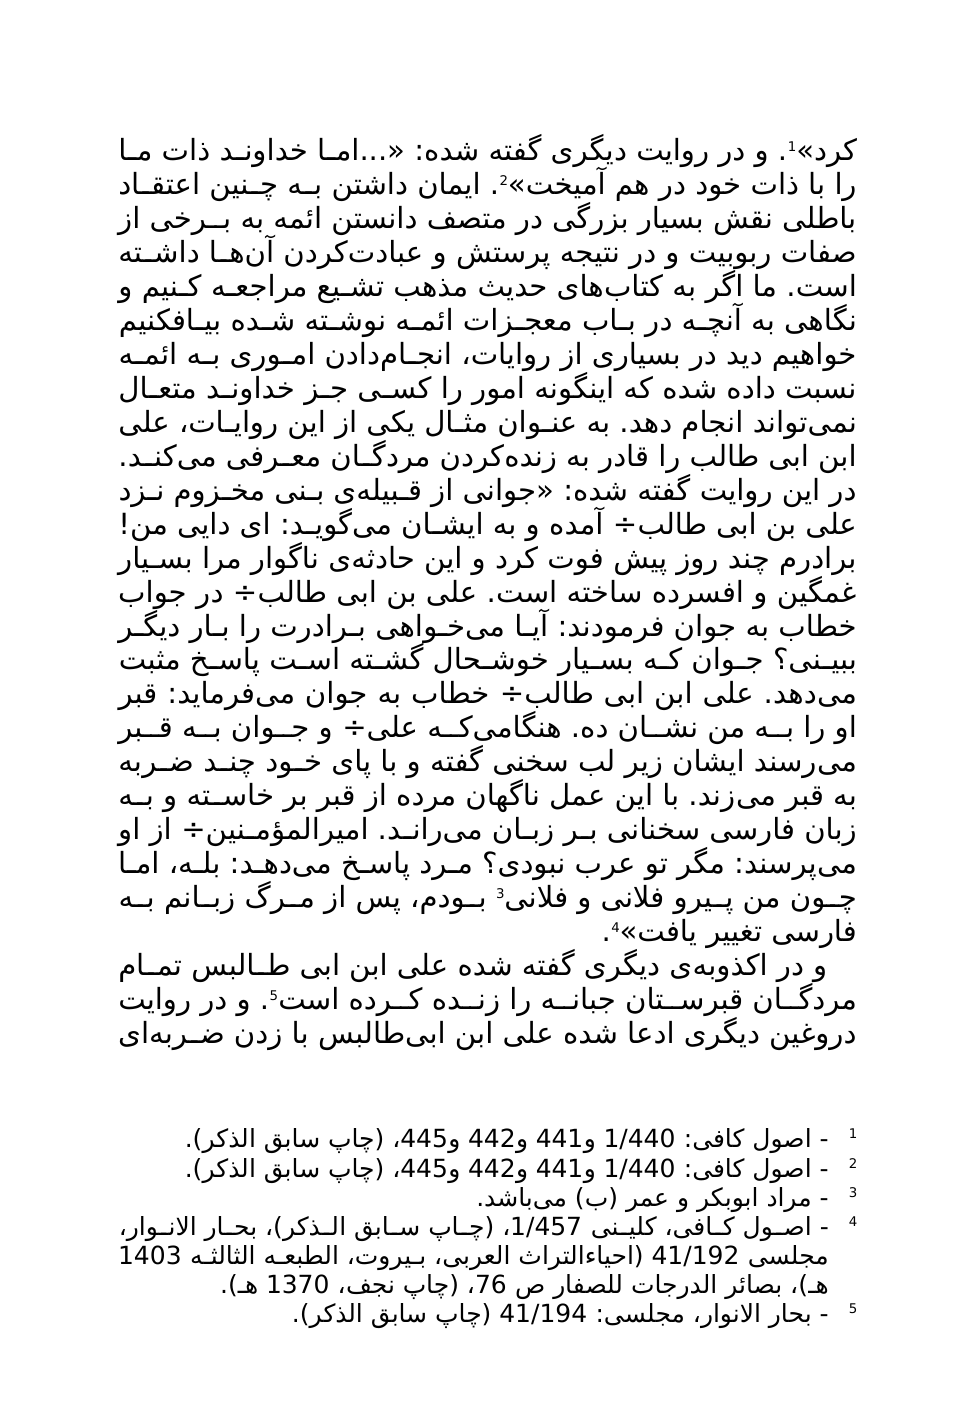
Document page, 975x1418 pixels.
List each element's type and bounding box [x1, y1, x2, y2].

text [118, 133, 857, 948]
text [118, 948, 857, 1050]
